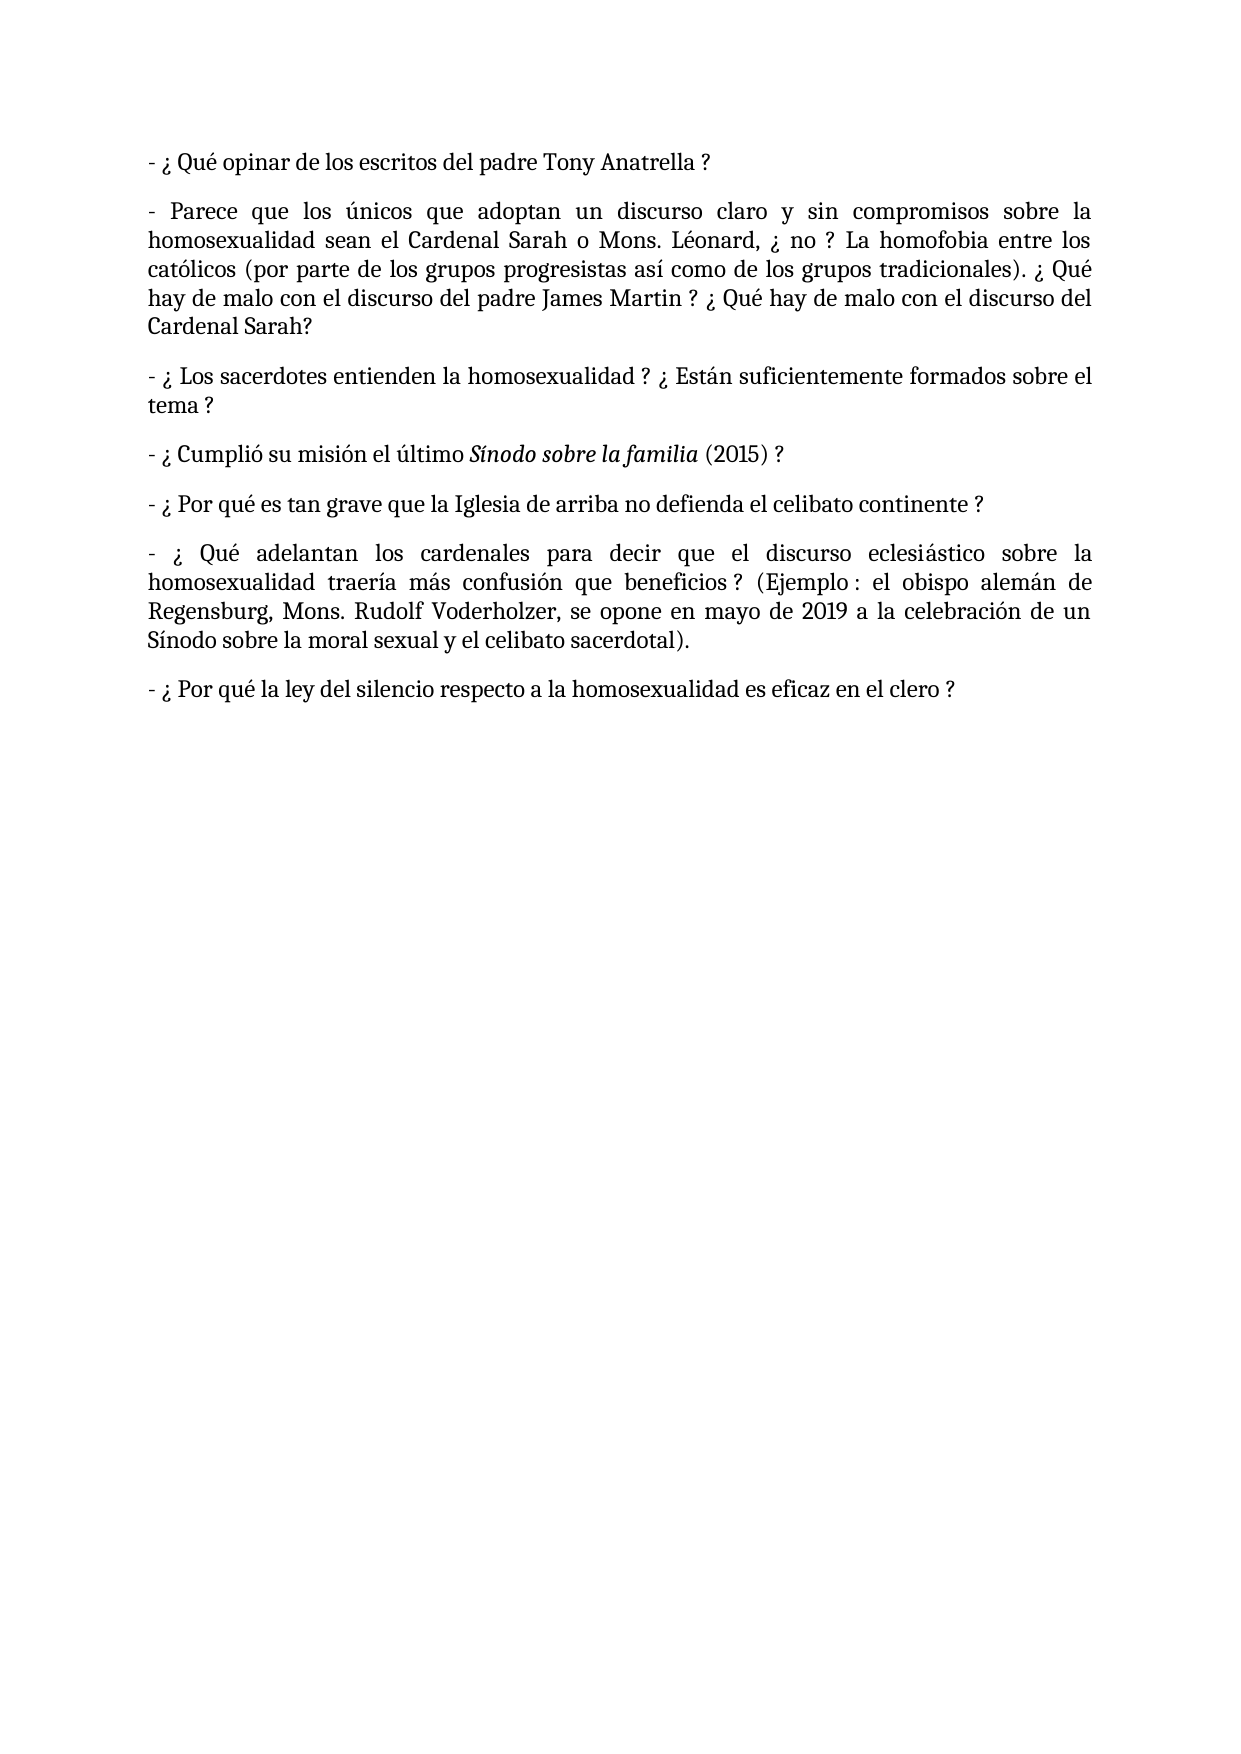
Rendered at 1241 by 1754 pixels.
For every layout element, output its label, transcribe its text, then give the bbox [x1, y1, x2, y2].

text - ¿ Por qué la ley del silencio respecto a la homosexualidad es eficaz en el clero ? [148, 675, 1093, 704]
text - ¿ Cumplió su misión el último Sínodo sobre la familia (2015) ? [148, 440, 1093, 469]
text - Parece que los únicos que adoptan un discurso claro y sin compromisos sobre la homosexualidad sean el Cardenal Sarah o Mons. Léonard, ¿ no ? La homofobia entre los católicos (por parte de los grupos progresistas así como de los grupos tradicionales). ¿ Qué hay de malo con el discurso del padre James Martin ? ¿ Qué hay de malo con el discurso del Cardenal Sarah? [148, 197, 1093, 341]
text - ¿ Por qué es tan grave que la Iglesia de arriba no defienda el celibato continente ? [148, 490, 1093, 518]
text - ¿ Qué adelantan los cardenales para decir que el discurso eclesiástico sobre la homosexualidad traería más confusión que beneficios ? (Ejemplo : el obispo alemán de Regensburg, Mons. Rudolf Voderholzer, se opone en mayo de 2019 a la celebración de un Sínodo sobre la moral sexual y el celibato sacerdotal). [148, 539, 1093, 654]
text - ¿ Qué opinar de los escritos del padre Tony Anatrella ? [148, 148, 1093, 176]
text - ¿ Los sacerdotes entienden la homosexualidad ? ¿ Están suficientemente formados sobre el tema ? [148, 362, 1093, 419]
